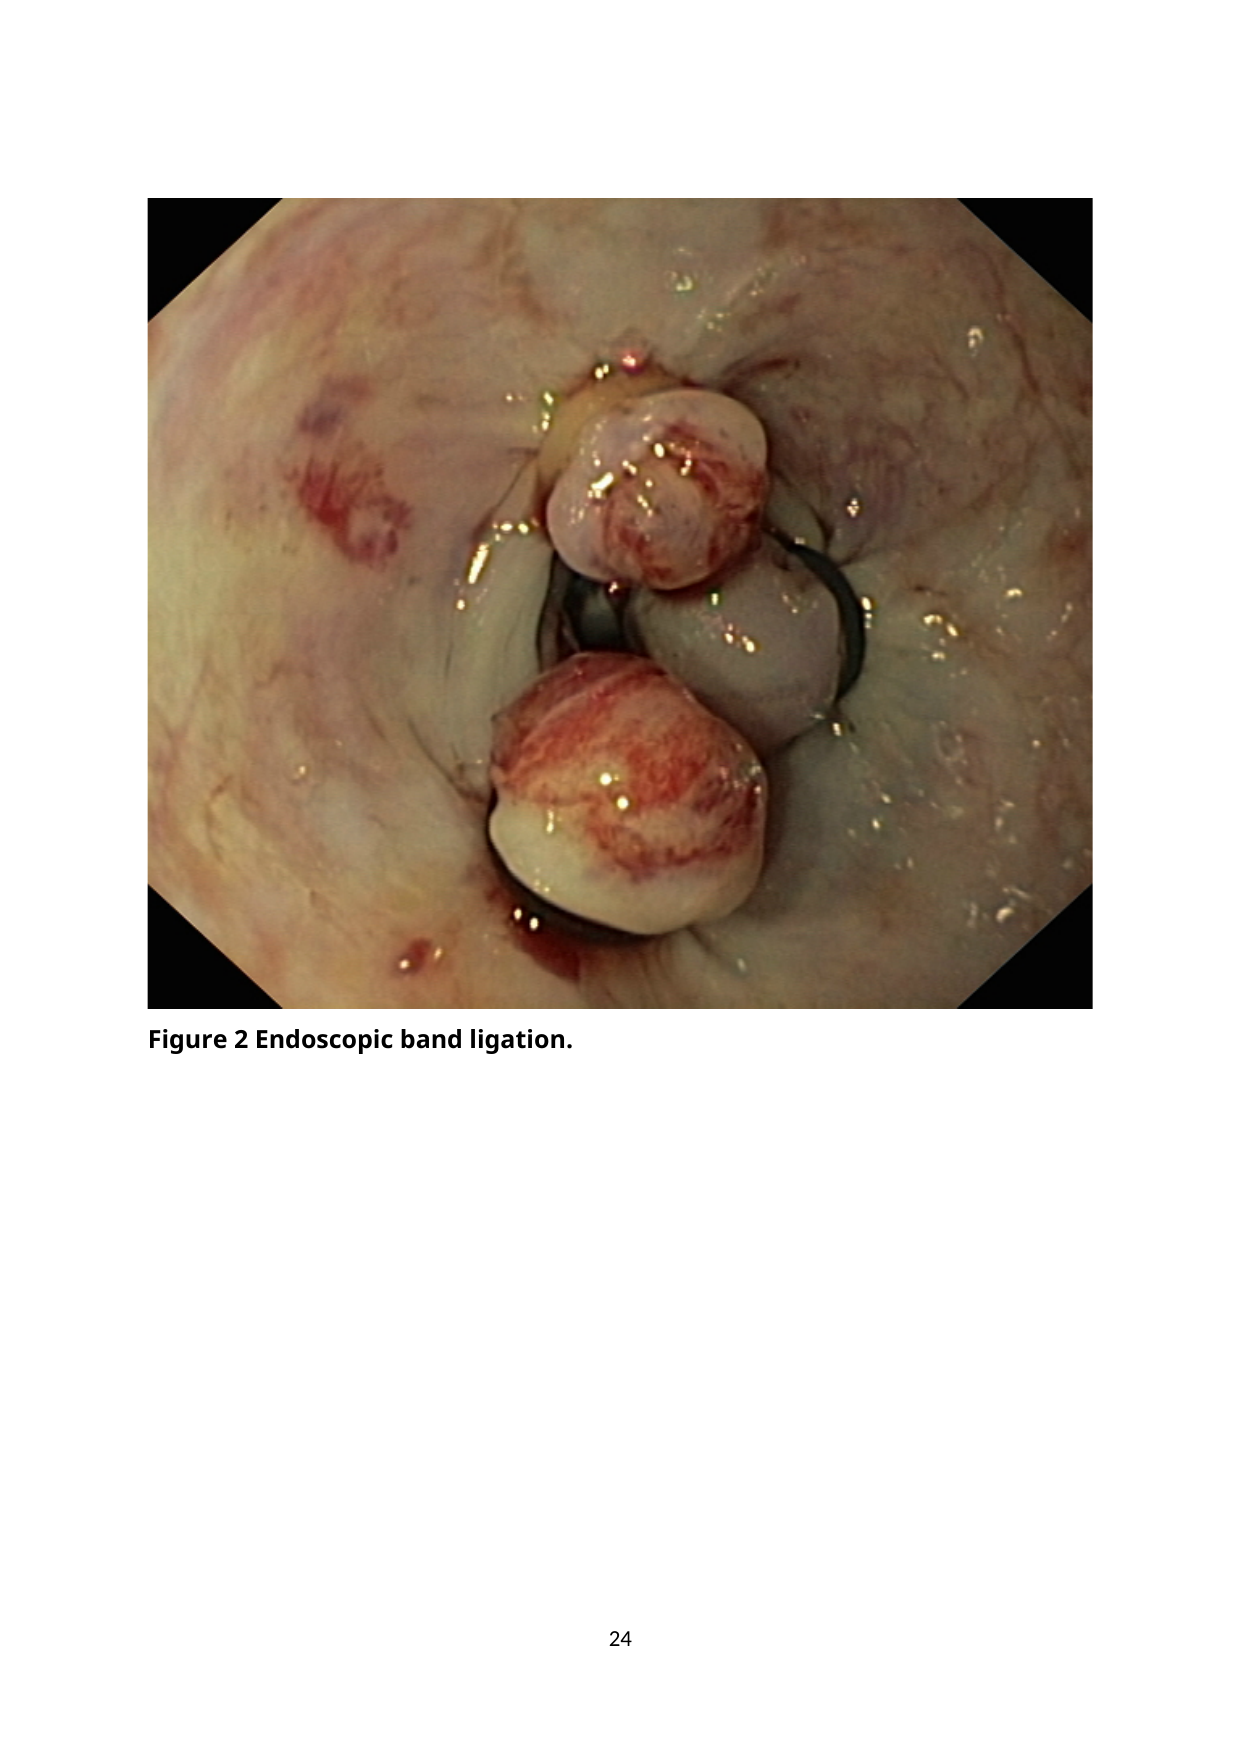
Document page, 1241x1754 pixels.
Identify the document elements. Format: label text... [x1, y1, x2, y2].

text Figure 2 Endoscopic band ligation. [148, 1022, 1093, 1056]
picture [147, 198, 1093, 1009]
